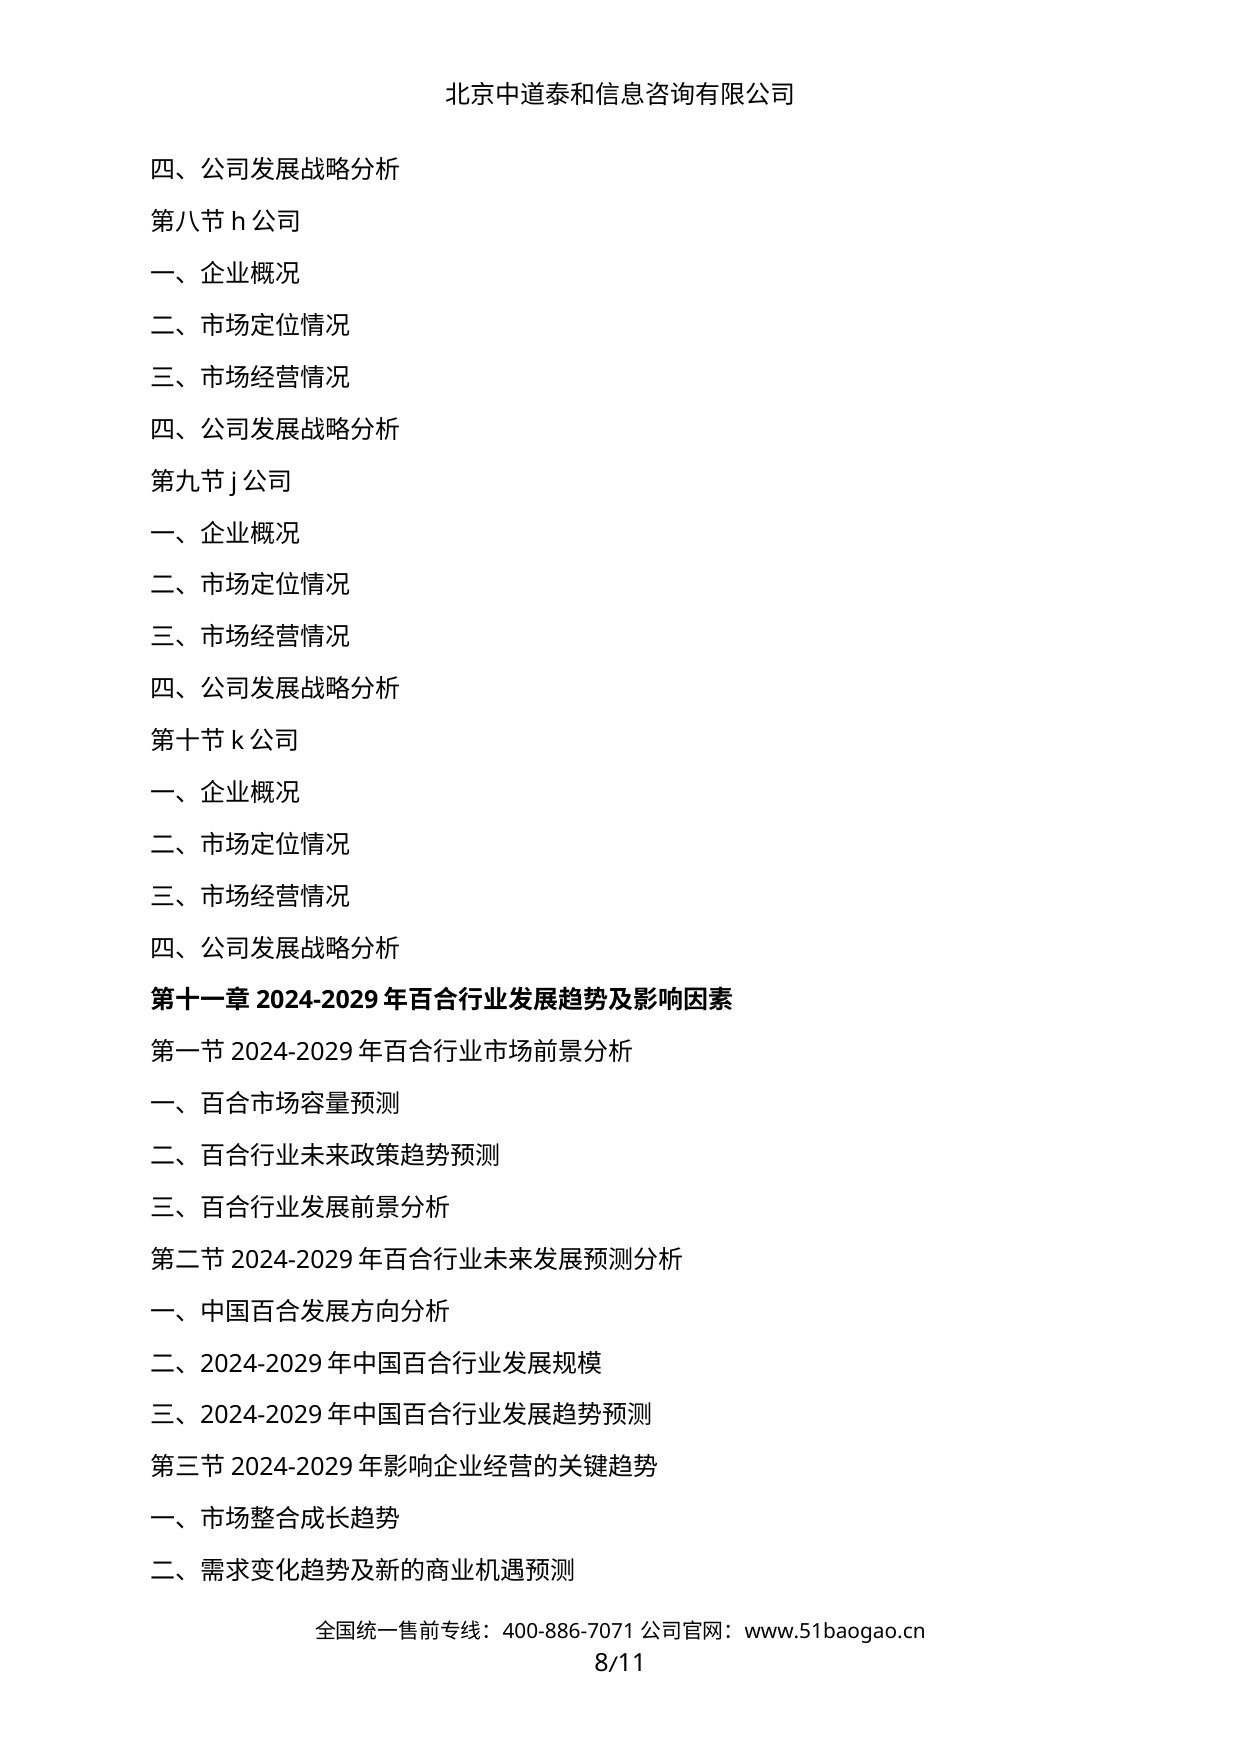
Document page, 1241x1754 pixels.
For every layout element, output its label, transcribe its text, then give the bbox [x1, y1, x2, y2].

text 一、企业概况 [150, 513, 1090, 549]
text 四、公司发展战略分析 [150, 150, 1090, 186]
text 三、市场经营情况 [150, 876, 1090, 912]
text 二、市场定位情况 [150, 565, 1090, 601]
text 一、市场整合成长趋势 [150, 1499, 1090, 1535]
text 三、百合行业发展前景分析 [150, 1187, 1090, 1224]
text 第二节 2024-2029年百合行业未来发展预测分析 [150, 1239, 1090, 1276]
text 第八节 h公司 [150, 202, 1090, 238]
text 一、企业概况 [150, 254, 1090, 290]
text 四、公司发展战略分析 [150, 669, 1090, 705]
text 四、公司发展战略分析 [150, 409, 1090, 446]
text 第三节 2024-2029年影响企业经营的关键趋势 [150, 1447, 1090, 1483]
text 第一节 2024-2029年百合行业市场前景分析 [150, 1032, 1090, 1068]
text 第十一章 2024-2029年百合行业发展趋势及影响因素 [150, 980, 1090, 1016]
text 二、市场定位情况 [150, 824, 1090, 861]
text 三、2024-2029年中国百合行业发展趋势预测 [150, 1395, 1090, 1431]
text 一、中国百合发展方向分析 [150, 1291, 1090, 1327]
text 一、百合市场容量预测 [150, 1084, 1090, 1120]
text 第九节 j公司 [150, 461, 1090, 497]
text 四、公司发展战略分析 [150, 928, 1090, 964]
text 二、市场定位情况 [150, 306, 1090, 342]
text 三、市场经营情况 [150, 617, 1090, 653]
text 二、需求变化趋势及新的商业机遇预测 [150, 1551, 1090, 1587]
text 三、市场经营情况 [150, 357, 1090, 394]
text 二、2024-2029年中国百合行业发展规模 [150, 1343, 1090, 1379]
text 一、企业概况 [150, 772, 1090, 809]
text 第十节 k公司 [150, 721, 1090, 757]
text 二、百合行业未来政策趋势预测 [150, 1136, 1090, 1172]
